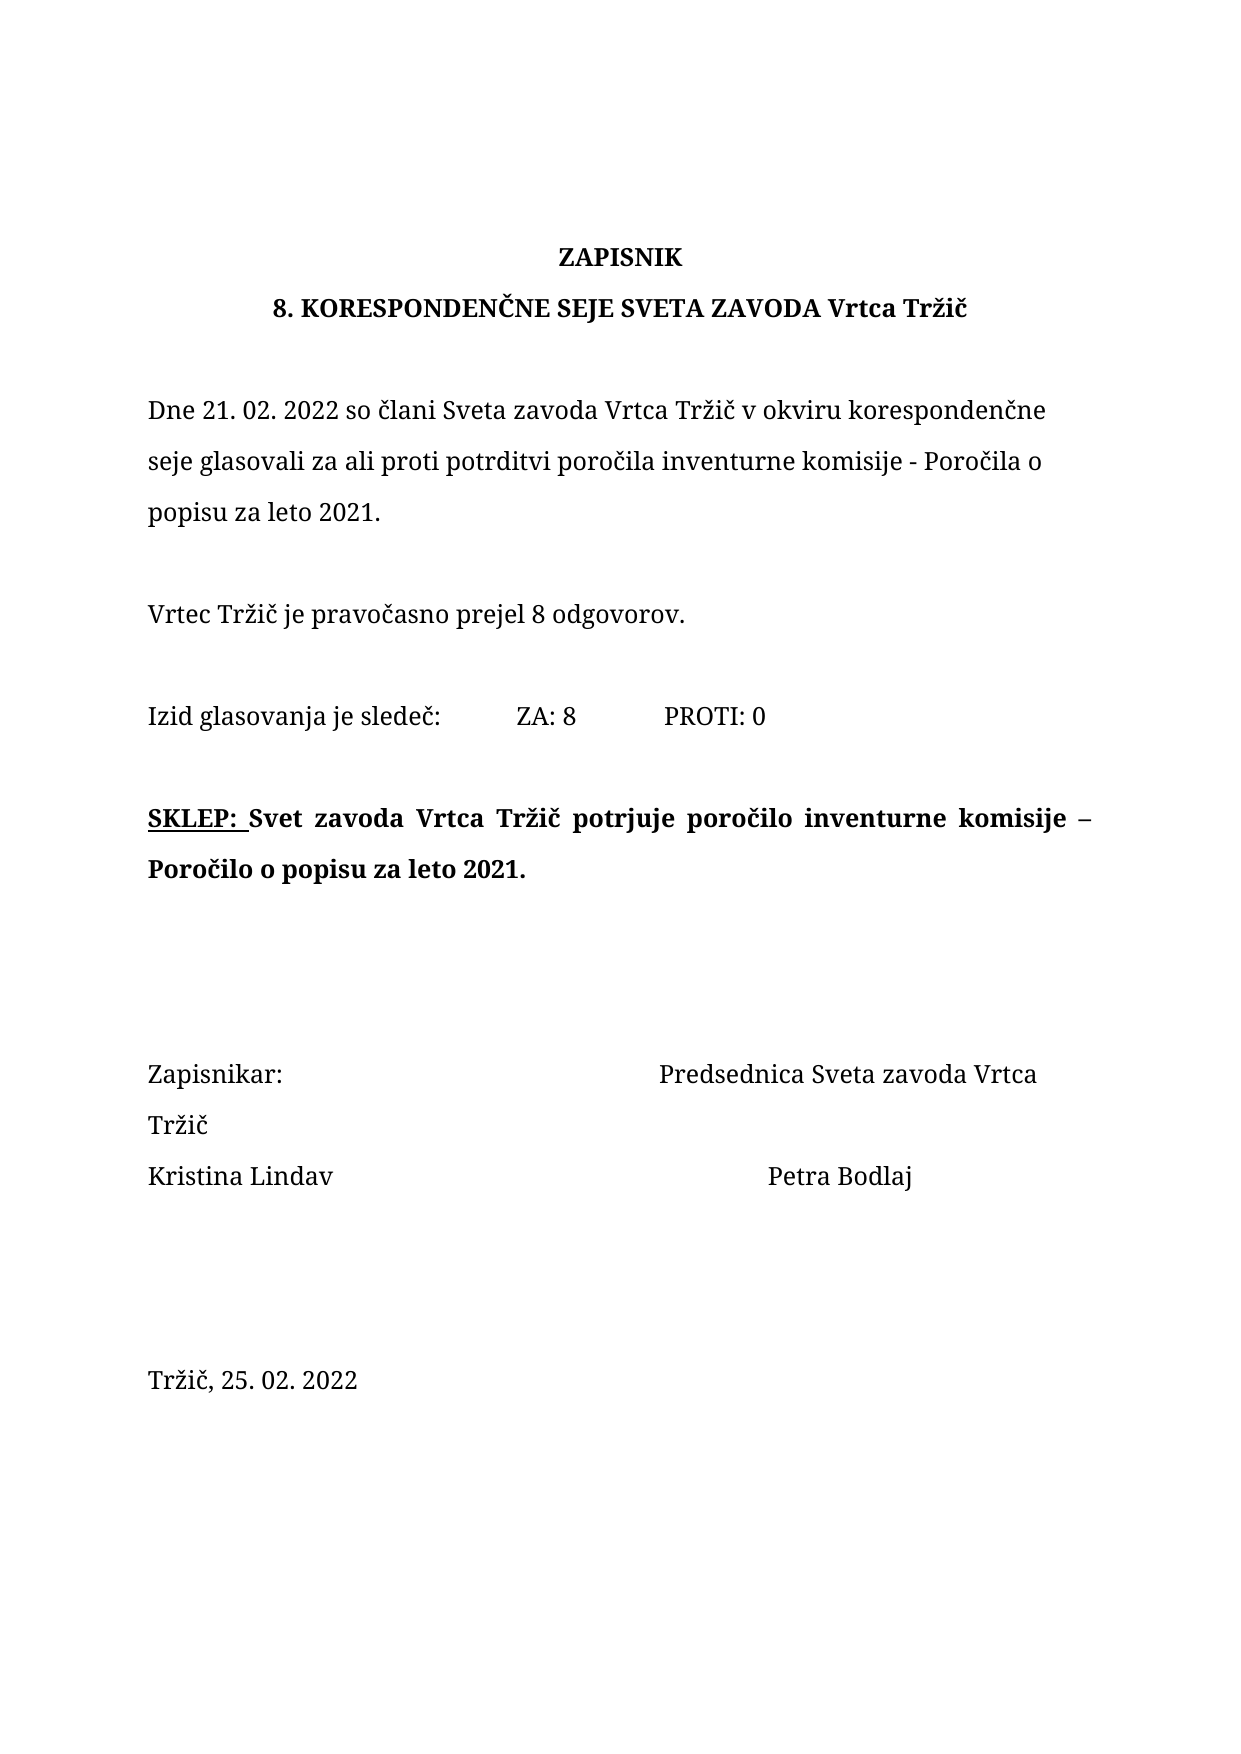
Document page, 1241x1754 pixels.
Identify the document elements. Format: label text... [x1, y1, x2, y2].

text Vrtec Tržič je pravočasno prejel 8 odgovorov. [148, 597, 1093, 631]
title ZAPISNIK [148, 239, 1093, 274]
text Izid glasovanja je sledeč: ZA: 8 PROTI: 0 [148, 699, 1093, 733]
text Tržič, 25. 02. 2022 [148, 1362, 1093, 1397]
text Zapisnikar: Predsednica Sveta zavoda Vrtca Tržič [148, 1056, 1093, 1141]
text Kristina Lindav Petra Bodlaj [148, 1158, 1093, 1192]
text SKLEP: Svet zavoda Vrtca Tržič potrjuje poročilo inventurne komisije – Poročilo o popisu za leto 2021. [148, 801, 1093, 886]
text 8. KORESPONDENČNE SEJE SVETA ZAVODA Vrtca Tržič [148, 291, 1093, 325]
text Dne 21. 02. 2022 so člani Sveta zavoda Vrtca Tržič v okviru korespondenčne seje glasovali za ali proti potrditvi poročila inventurne komisije - Poročila o popisu za leto 2021. [148, 393, 1093, 529]
